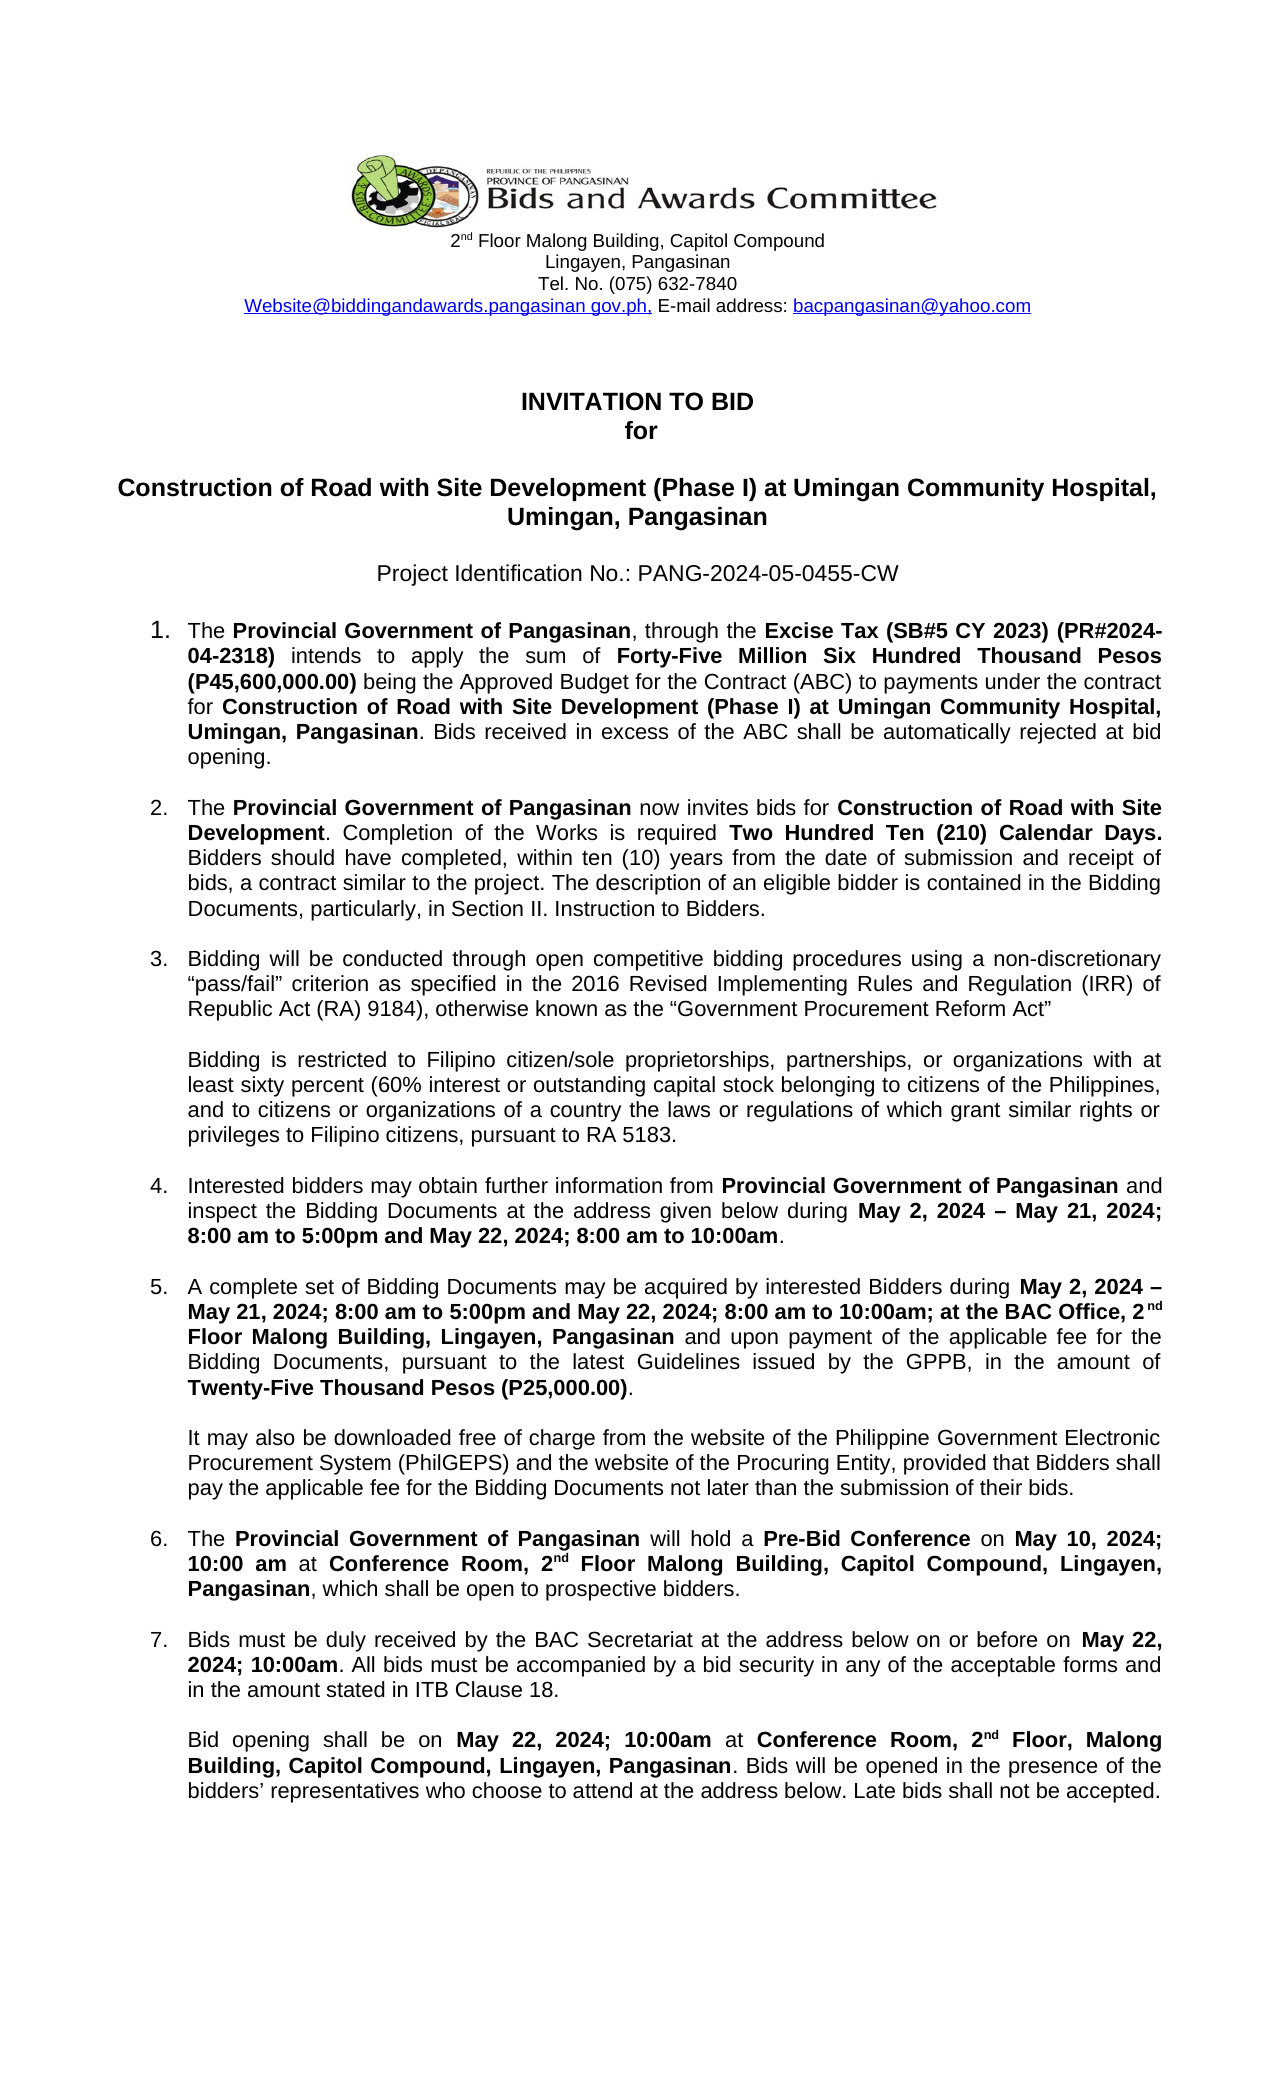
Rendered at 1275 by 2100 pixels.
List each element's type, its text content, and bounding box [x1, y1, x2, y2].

text Lingayen, Pangasinan [112, 251, 1162, 273]
text INVITATION TO BID [112, 387, 1162, 416]
list Bids must be duly received by the BAC Secretariat at the address below on or before on May 22, 2024; 10:00am. All bids must be accompanied by a bid security in any of the acceptable forms and in the amount stated in ITB Clause 18. [150, 1626, 1162, 1702]
list Bidding will be conducted through open competitive bidding procedures using a non-discretionary “pass/fail” criterion as specified in the 2016 Revised Implementing Rules and Regulation (IRR) of Republic Act (RA) 9184), otherwise known as the “Government Procurement Reform Act” [150, 946, 1162, 1021]
text 2nd Floor Malong Building, Capitol Compound [112, 230, 1162, 251]
list Interested bidders may obtain further information from Provincial Government of Pangasinan and inspect the Bidding Documents at the address given below during May 2, 2024 – May 21, 2024; 8:00 am to 5:00pm and May 22, 2024; 8:00 am to 10:00am. [150, 1173, 1162, 1248]
text Tel. No. (075) 632-7840 [112, 273, 1162, 294]
text It may also be downloaded free of charge from the website of the Philippine Government Electronic Procurement System (PhilGEPS) and the website of the Procuring Entity, provided that Bidders shall pay the applicable fee for the Bidding Documents not later than the submission of their bids. [187, 1425, 1162, 1500]
text for [112, 416, 1162, 444]
text Bid opening shall be on May 22, 2024; 10:00am at Conference Room, 2nd Floor, Malong Building, Capitol Compound, Lingayen, Pangasinan. Bids will be opened in the presence of the bidders’ representatives who choose to attend at the address below. Late bids shall not be accepted. [187, 1727, 1162, 1803]
text Project Identification No.: PANG-2024-05-0455-CW [112, 559, 1162, 586]
text Website@biddingandawards.pangasinan gov.ph, E-mail address: bacpangasinan@yahoo.com [112, 294, 1162, 316]
picture [346, 150, 938, 230]
list The Provincial Government of Pangasinan will hold a Pre-Bid Conference on May 10, 2024; 10:00 am at Conference Room, 2nd Floor Malong Building, Capitol Compound, Lingayen, Pangasinan, which shall be open to prospective bidders. [150, 1526, 1162, 1601]
list The Provincial Government of Pangasinan, through the Excise Tax (SB#5 CY 2023) (PR#2024-04-2318) intends to apply the sum of Forty-Five Million Six Hundred Thousand Pesos (P45,600,000.00) being the Approved Budget for the Contract (ABC) to payments under the contract for Construction of Road with Site Development (Phase I) at Umingan Community Hospital, Umingan, Pangasinan. Bids received in excess of the ABC shall be automatically rejected at bid opening. [150, 614, 1162, 769]
text Construction of Road with Site Development (Phase I) at Umingan Community Hospital, Umingan, Pangasinan [112, 473, 1162, 531]
list The Provincial Government of Pangasinan now invites bids for Construction of Road with Site Development. Completion of the Works is required Two Hundred Ten (210) Calendar Days. Bidders should have completed, within ten (10) years from the date of submission and receipt of bids, a contract similar to the project. The description of an eligible bidder is contained in the Bidding Documents, particularly, in Section II. Instruction to Bidders. [150, 794, 1162, 921]
text Bidding is restricted to Filipino citizen/sole proprietorships, partnerships, or organizations with at least sixty percent (60% interest or outstanding capital stock belonging to citizens of the Philippines, and to citizens or organizations of a country the laws or regulations of which grant similar rights or privileges to Filipino citizens, pursuant to RA 5183. [187, 1047, 1162, 1147]
list A complete set of Bidding Documents may be acquired by interested Bidders during May 2, 2024 – May 21, 2024; 8:00 am to 5:00pm and May 22, 2024; 8:00 am to 10:00am; at the BAC Office, 2nd Floor Malong Building, Lingayen, Pangasinan and upon payment of the applicable fee for the Bidding Documents, pursuant to the latest Guidelines issued by the GPPB, in the amount of Twenty-Five Thousand Pesos (P25,000.00). [150, 1273, 1162, 1399]
